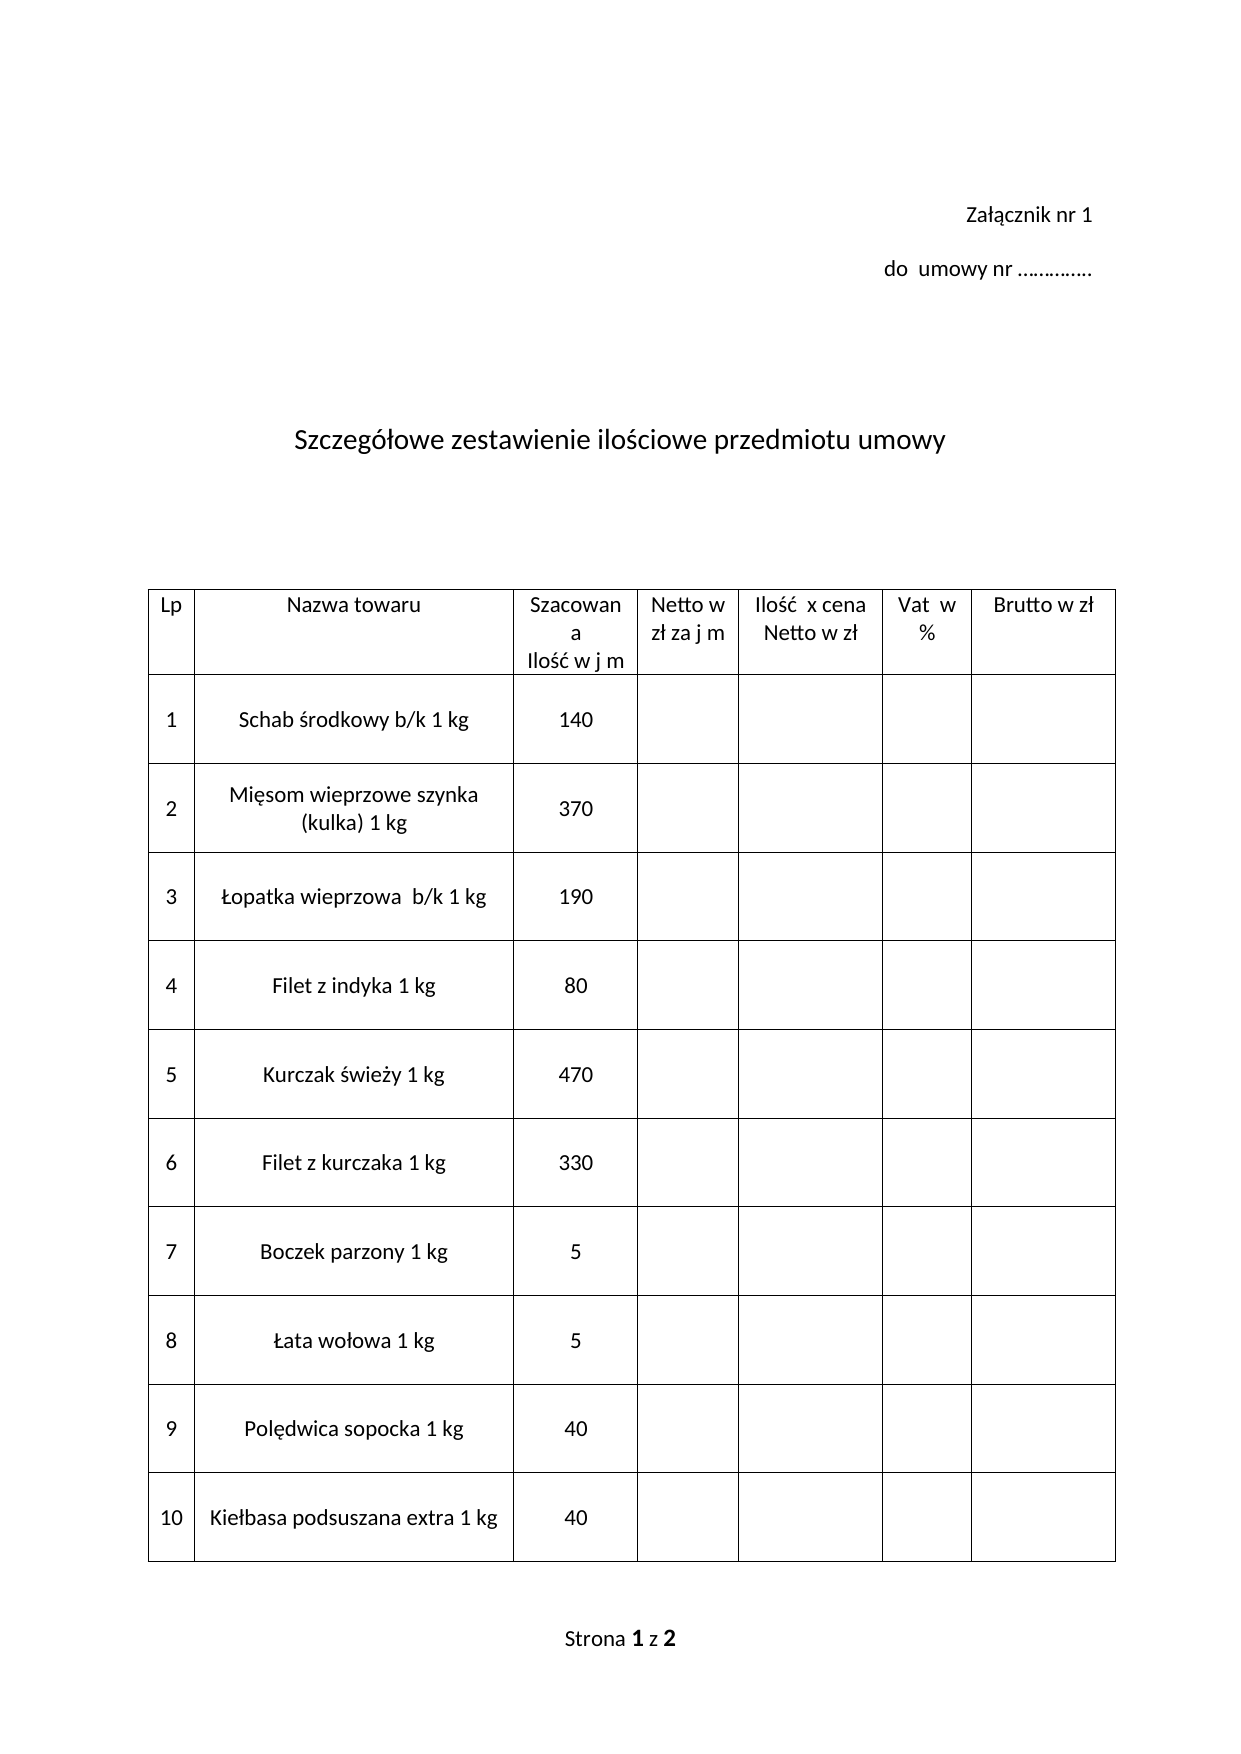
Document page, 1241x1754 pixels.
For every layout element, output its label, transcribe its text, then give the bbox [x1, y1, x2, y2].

table_cell Boczek parzony 1 kg [195, 1207, 513, 1295]
table_cell [638, 1385, 738, 1472]
table_cell 370 [514, 764, 637, 852]
text do umowy nr ………….. [148, 254, 1093, 282]
table_cell 1 [149, 675, 194, 763]
table_header Lp [149, 590, 194, 674]
table_cell [739, 1296, 882, 1383]
table_cell [972, 1473, 1115, 1561]
text Załącznik nr 1 [148, 201, 1093, 229]
table_cell Łopatka wieprzowa b/k 1 kg [195, 853, 513, 940]
table_cell [883, 941, 971, 1029]
table_cell [883, 1473, 971, 1561]
table_cell [883, 1207, 971, 1295]
table_cell 7 [149, 1207, 194, 1295]
table_cell [883, 853, 971, 940]
table_header Szacowana Ilość w j m [514, 590, 637, 674]
table_cell 5 [514, 1296, 637, 1383]
table_cell 2 [149, 764, 194, 852]
table_header Netto w zł za j m [638, 590, 738, 674]
table_cell [739, 1119, 882, 1206]
table_cell [972, 1207, 1115, 1295]
table_cell 330 [514, 1119, 637, 1206]
table_cell [972, 941, 1115, 1029]
table_cell Schab środkowy b/k 1 kg [195, 675, 513, 763]
table_cell [638, 1119, 738, 1206]
table_cell 5 [149, 1030, 194, 1118]
table_cell [739, 941, 882, 1029]
table_cell 3 [149, 853, 194, 940]
table_cell [883, 1030, 971, 1118]
table_cell [883, 764, 971, 852]
table_cell 40 [514, 1473, 637, 1561]
table_cell 5 [514, 1207, 637, 1295]
table_cell 4 [149, 941, 194, 1029]
table_cell [638, 1296, 738, 1383]
table_cell [972, 675, 1115, 763]
table_cell [883, 675, 971, 763]
table_cell [972, 1385, 1115, 1472]
table_cell [638, 1207, 738, 1295]
table_cell 140 [514, 675, 637, 763]
table_cell [638, 764, 738, 852]
table_cell 8 [149, 1296, 194, 1383]
table_cell Łata wołowa 1 kg [195, 1296, 513, 1383]
table_cell [883, 1119, 971, 1206]
table_cell 9 [149, 1385, 194, 1472]
table_cell Kiełbasa podsuszana extra 1 kg [195, 1473, 513, 1561]
table_cell 6 [149, 1119, 194, 1206]
table_cell Polędwica sopocka 1 kg [195, 1385, 513, 1472]
table_header Ilość x cena Netto w zł [739, 590, 882, 674]
table_cell Filet z indyka 1 kg [195, 941, 513, 1029]
table_cell [739, 1385, 882, 1472]
table_cell [972, 1119, 1115, 1206]
table_cell 10 [149, 1473, 194, 1561]
table_cell [638, 1473, 738, 1561]
table_cell 40 [514, 1385, 637, 1472]
table_cell [739, 1030, 882, 1118]
table_cell 470 [514, 1030, 637, 1118]
table_cell [739, 853, 882, 940]
table_cell [638, 853, 738, 940]
table_cell 190 [514, 853, 637, 940]
table_header Brutto w zł [972, 590, 1115, 674]
text Szczegółowe zestawienie ilościowe przedmiotu umowy [148, 421, 1093, 457]
table_cell 80 [514, 941, 637, 1029]
table_cell [638, 1030, 738, 1118]
table_cell [739, 1473, 882, 1561]
table_cell [638, 941, 738, 1029]
table_header Vat w % [883, 590, 971, 674]
table_cell [739, 1207, 882, 1295]
table_cell Kurczak świeży 1 kg [195, 1030, 513, 1118]
table_cell [972, 1296, 1115, 1383]
table_cell [972, 1030, 1115, 1118]
table_cell Filet z kurczaka 1 kg [195, 1119, 513, 1206]
table_cell [972, 853, 1115, 940]
table_cell [739, 764, 882, 852]
table_cell Mięsom wieprzowe szynka (kulka) 1 kg [195, 764, 513, 852]
table_header Nazwa towaru [195, 590, 513, 674]
table_cell [972, 764, 1115, 852]
table_cell [739, 675, 882, 763]
table_cell [883, 1385, 971, 1472]
table_cell [638, 675, 738, 763]
table_cell [883, 1296, 971, 1383]
